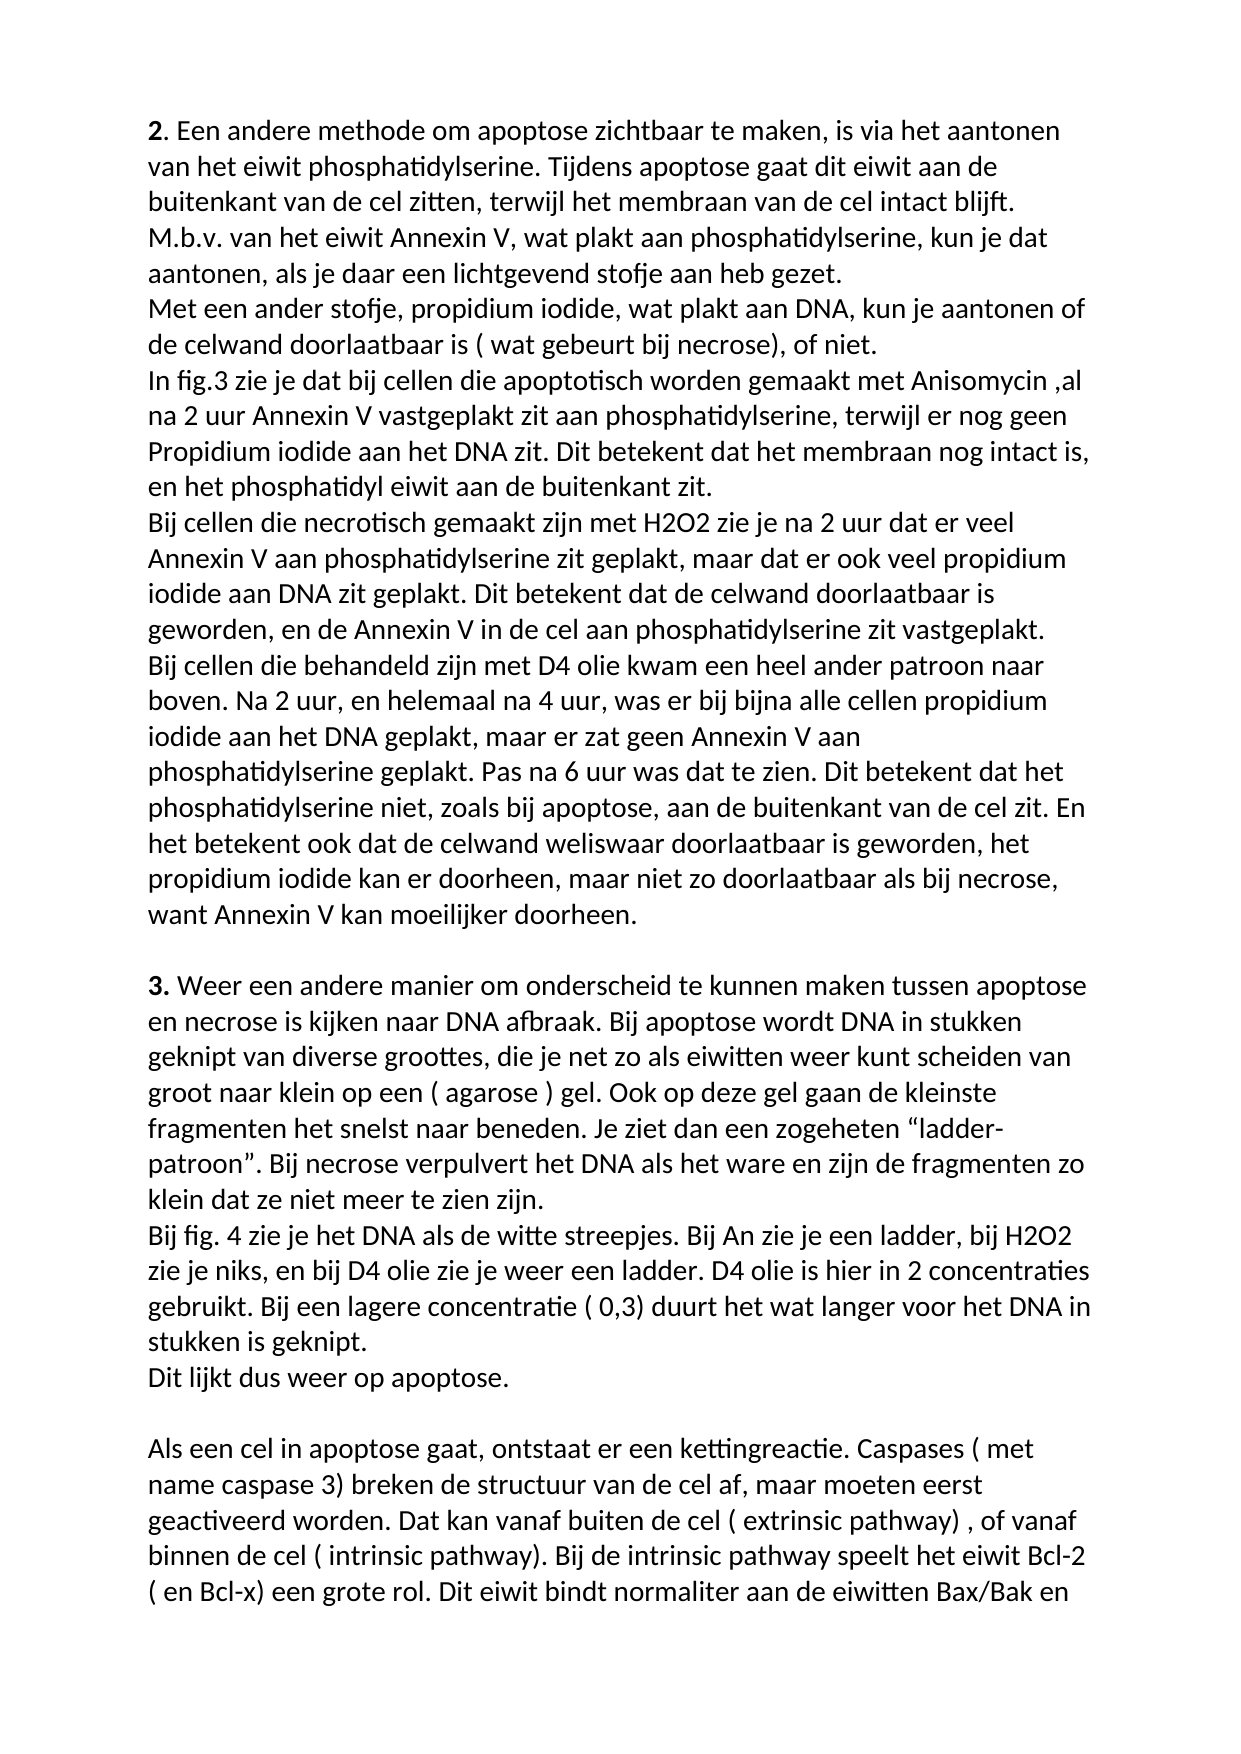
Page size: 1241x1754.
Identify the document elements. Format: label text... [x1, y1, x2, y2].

text Dit lijkt dus weer op apoptose. [148, 1359, 1092, 1395]
text Met een ander stofje, propidium iodide, wat plakt aan DNA, kun je aantonen of de celwand doorlaatbaar is ( wat gebeurt bij necrose), of niet. [148, 290, 1092, 362]
text Bij cellen die necrotisch gemaakt zijn met H2O2 zie je na 2 uur dat er veel Annexin V aan phosphatidylserine zit geplakt, maar dat er ook veel propidium iodide aan DNA zit geplakt. Dit betekent dat de celwand doorlaatbaar is geworden, en de Annexin V in de cel aan phosphatidylserine zit vastgeplakt. [148, 504, 1092, 647]
text Bij fig. 4 zie je het DNA als de witte streepjes. Bij An zie je een ladder, bij H2O2 zie je niks, en bij D4 olie zie je weer een ladder. D4 olie is hier in 2 concentraties gebruikt. Bij een lagere concentratie ( 0,3) duurt het wat langer voor het DNA in stukken is geknipt. [148, 1217, 1092, 1359]
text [148, 1430, 1092, 1608]
text In fig.3 zie je dat bij cellen die apoptotisch worden gemaakt met Anisomycin ,al na 2 uur Annexin V vastgeplakt zit aan phosphatidylserine, terwijl er nog geen Propidium iodide aan het DNA zit. Dit betekent dat het membraan nog intact is, en het phosphatidyl eiwit aan de buitenkant zit. [148, 362, 1092, 504]
text 3. Weer een andere manier om onderscheid te kunnen maken tussen apoptose en necrose is kijken naar DNA afbraak. Bij apoptose wordt DNA in stukken geknipt van diverse groottes, die je net zo als eiwitten weer kunt scheiden van groot naar klein op een ( agarose ) gel. Ook op deze gel gaan de kleinste fragmenten het snelst naar beneden. Je ziet dan een zogeheten “ladder-patroon”. Bij necrose verpulvert het DNA als het ware en zijn de fragmenten zo klein dat ze niet meer te zien zijn. [148, 967, 1092, 1217]
text 2. Een andere methode om apoptose zichtbaar te maken, is via het aantonen van het eiwit phosphatidylserine. Tijdens apoptose gaat dit eiwit aan de buitenkant van de cel zitten, terwijl het membraan van de cel intact blijft. M.b.v. van het eiwit Annexin V, wat plakt aan phosphatidylserine, kun je dat aantonen, als je daar een lichtgevend stofje aan heb gezet. [148, 112, 1092, 290]
text Bij cellen die behandeld zijn met D4 olie kwam een heel ander patroon naar boven. Na 2 uur, en helemaal na 4 uur, was er bij bijna alle cellen propidium iodide aan het DNA geplakt, maar er zat geen Annexin V aan phosphatidylserine geplakt. Pas na 6 uur was dat te zien. Dit betekent dat het phosphatidylserine niet, zoals bij apoptose, aan de buitenkant van de cel zit. En het betekent ook dat de celwand weliswaar doorlaatbaar is geworden, het propidium iodide kan er doorheen, maar niet zo doorlaatbaar als bij necrose, want Annexin V kan moeilijker doorheen. [148, 647, 1092, 932]
